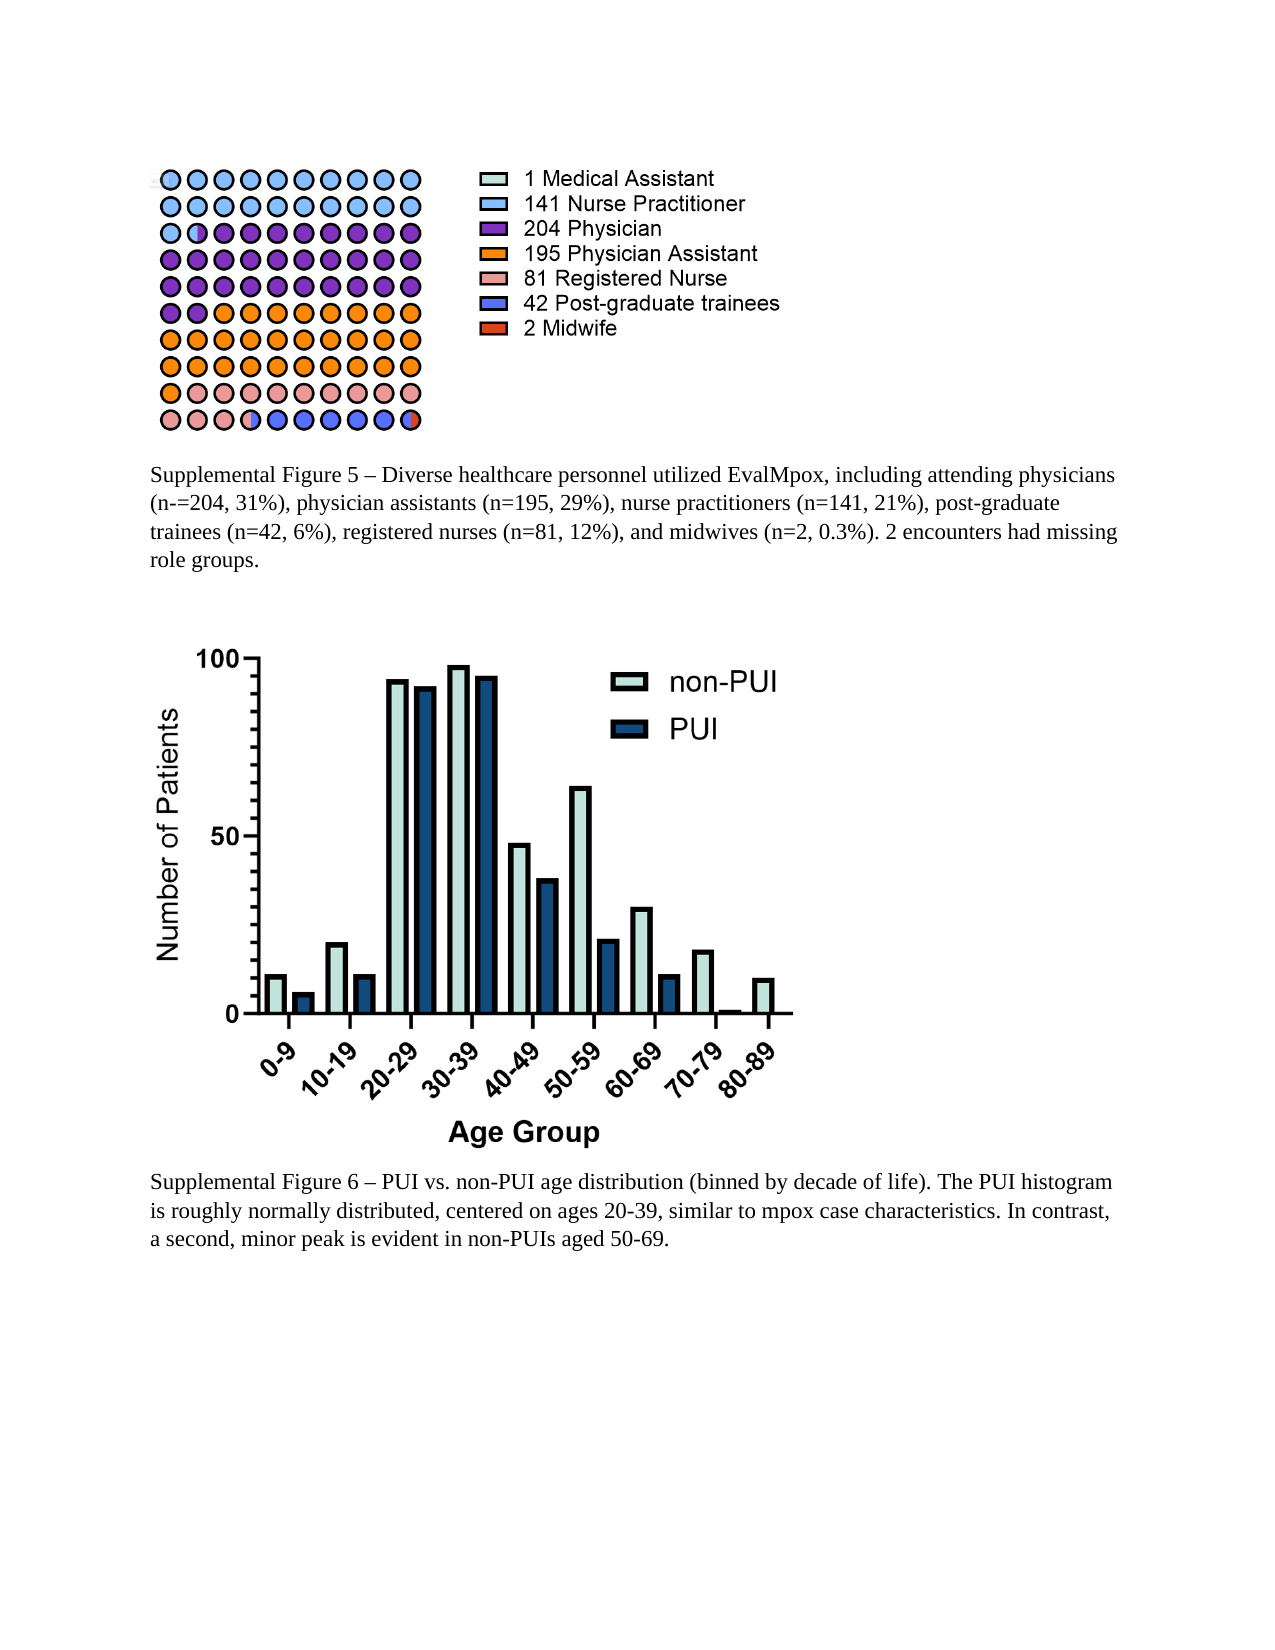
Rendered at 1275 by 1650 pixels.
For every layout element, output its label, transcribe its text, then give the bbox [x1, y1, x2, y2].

picture [150, 636, 809, 1150]
text Supplemental Figure 6 – PUI vs. non-PUI age distribution (binned by decade of life). The PUI histogram is roughly normally distributed, centered on ages 20-39, similar to mpox case characteristics. In contrast, a second, minor peak is evident in non-PUIs aged 50-69. [150, 1168, 1125, 1252]
picture [150, 150, 789, 442]
text Supplemental Figure 5 – Diverse healthcare personnel utilized EvalMpox, including attending physicians (n-=204, 31%), physician assistants (n=195, 29%), nurse practitioners (n=141, 21%), post-graduate trainees (n=42, 6%), registered nurses (n=81, 12%), and midwives (n=2, 0.3%). 2 encounters had missing role groups. [150, 461, 1125, 573]
